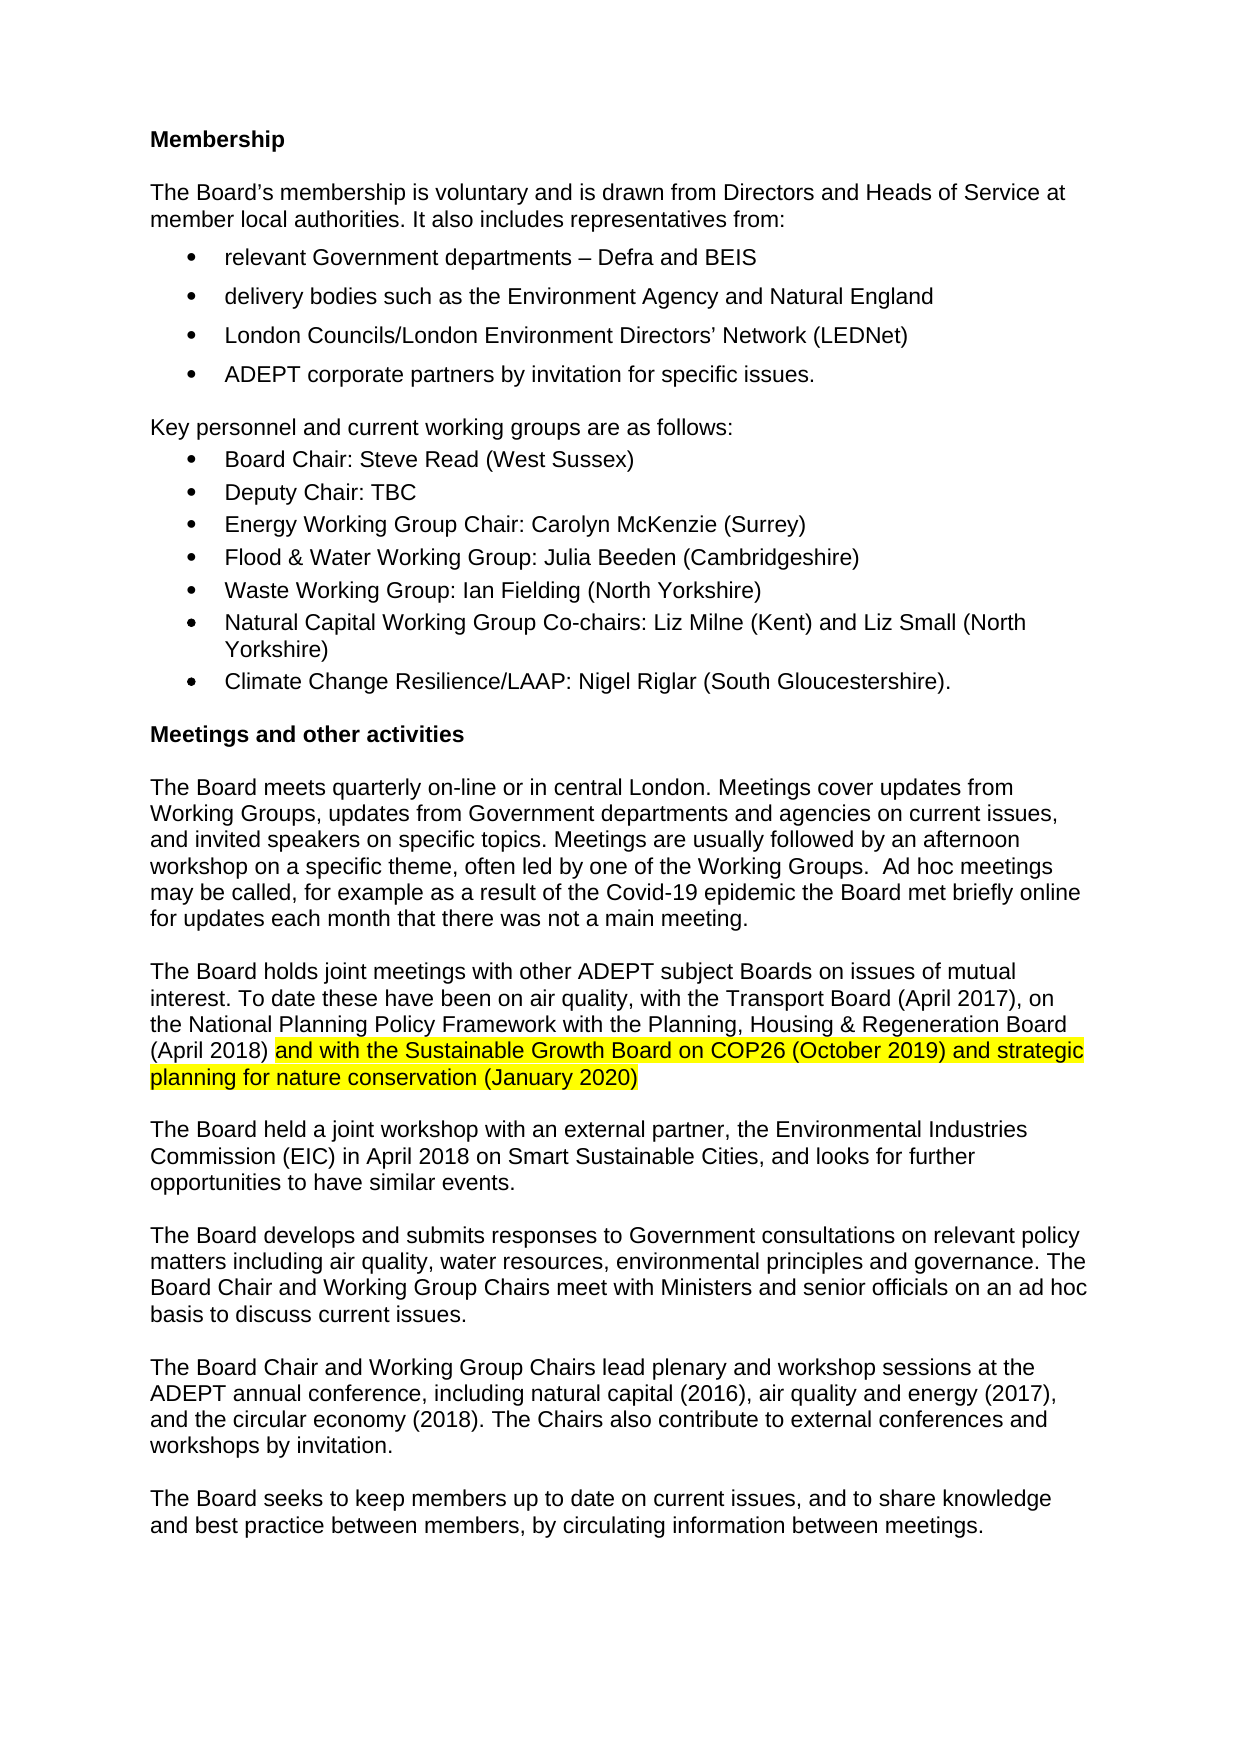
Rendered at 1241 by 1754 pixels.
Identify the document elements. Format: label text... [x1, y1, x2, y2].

list London Councils/London Environment Directors’ Network (LEDNet) [187, 322, 1090, 348]
list ADEPT corporate partners by invitation for specific issues. [187, 361, 1090, 387]
text The Board held a joint workshop with an external partner, the Environmental Industries Commission (EIC) in April 2018 on Smart Sustainable Cities, and looks for further opportunities to have similar events. [150, 1116, 1090, 1195]
list Waste Working Group: Ian Fielding (North Yorkshire) [187, 577, 1090, 603]
text Key personnel and current working groups are as follows: [150, 414, 1090, 440]
text The Board seeks to keep members up to date on current issues, and to share knowledge and best practice between members, by circulating information between meetings. [150, 1485, 1090, 1538]
list relevant Government departments – Defra and BEIS [187, 244, 1090, 271]
text The Board holds joint meetings with other ADEPT subject Boards on issues of mutual interest. To date these have been on air quality, with the Transport Board (April 2017), on the National Planning Policy Framework with the Planning, Housing & Regeneration Board (April 2018) and with the Sustainable Growth Board on COP26 (October 2019) and strategic planning for nature conservation (January 2020) [150, 958, 1090, 1090]
text The Board meets quarterly on-line or in central London. Meetings cover updates from Working Groups, updates from Government departments and agencies on current issues, and invited speakers on specific topics. Meetings are usually followed by an afternoon workshop on a specific theme, often led by one of the Working Groups. Ad hoc meetings may be called, for example as a result of the Covid-19 epidemic the Board met briefly online for updates each month that there was not a main meeting. [150, 774, 1090, 932]
list Energy Working Group Chair: Carolyn McKenzie (Surrey) [187, 511, 1090, 538]
list Board Chair: Steve Read (West Sussex) [187, 446, 1090, 473]
list Natural Capital Working Group Co-chairs: Liz Milne (Kent) and Liz Small (North Yorkshire) [187, 609, 1090, 662]
text The Board’s membership is voluntary and is drawn from Directors and Heads of Service at member local authorities. It also includes representatives from: [150, 179, 1090, 232]
text The Board Chair and Working Group Chairs lead plenary and workshop sessions at the ADEPT annual conference, including natural capital (2016), air quality and energy (2017), and the circular economy (2018). The Chairs also contribute to external conferences and workshops by invitation. [150, 1353, 1090, 1459]
list delivery bodies such as the Environment Agency and Natural England [187, 283, 1090, 309]
text The Board develops and submits responses to Government consultations on relevant policy matters including air quality, water resources, environmental principles and governance. The Board Chair and Working Group Chairs meet with Ministers and senior officials on an ad hoc basis to discuss current issues. [150, 1222, 1090, 1327]
list Flood & Water Working Group: Julia Beeden (Cambridgeshire) [187, 544, 1090, 570]
list Climate Change Resilience/LAAP: Nigel Riglar (South Gloucestershire). [187, 668, 1090, 694]
text Membership [150, 126, 1090, 153]
text Meetings and other activities [150, 721, 1090, 747]
list Deputy Chair: TBC [187, 479, 1090, 505]
